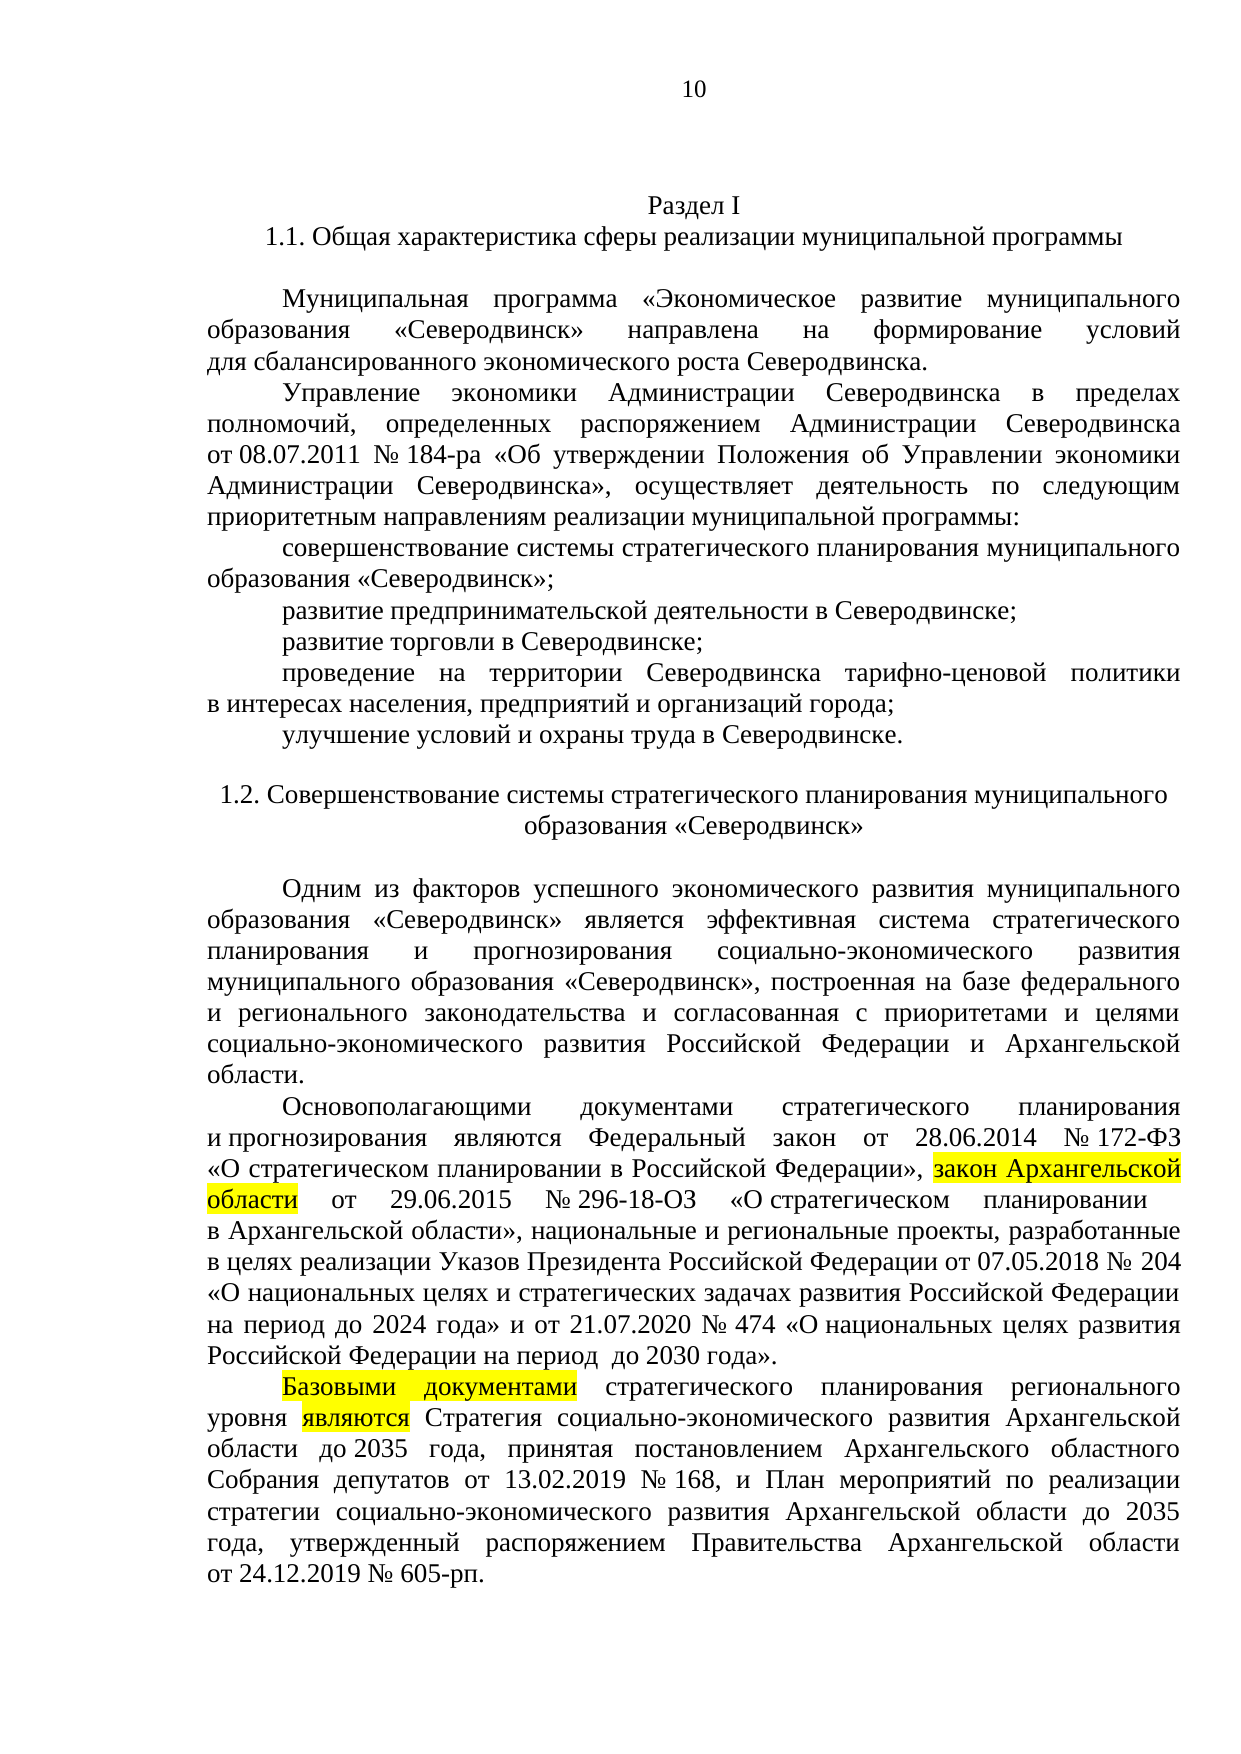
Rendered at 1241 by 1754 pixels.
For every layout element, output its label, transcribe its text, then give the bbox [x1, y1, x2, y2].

text проведение на территории Северодвинска тарифно-ценовой политики в интересах населения, предприятий и организаций города; [207, 656, 1181, 718]
text улучшение условий и охраны труда в Северодвинске. [207, 718, 1181, 749]
list Общая характеристика сферы реализации муниципальной программы [207, 220, 1181, 251]
text совершенствование системы стратегического планирования муниципального образования «Северодвинск»; [207, 531, 1181, 594]
text Одним из факторов успешного экономического развития муниципального образования «Северодвинск» является эффективная система стратегического планирования и прогнозирования социально-экономического развития муниципального образования «Северодвинск», построенная на базе федерального и регионального законодательства и согласованная с приоритетами и целями социально-экономического развития Российской Федерации и Архангельской области. [207, 872, 1181, 1090]
text развитие торговли в Северодвинске; [207, 625, 1181, 656]
text Муниципальная программа «Экономическое развитие муниципального образования «Северодвинск» направлена на формирование условий для сбалансированного экономического роста Северодвинска. [207, 282, 1181, 376]
text Основополагающими документами стратегического планирования и прогнозирования являются Федеральный закон от 28.06.2014 № 172-ФЗ «О стратегическом планировании в Российской Федерации», закон Архангельской области от 29.06.2015 № 296-18-ОЗ «О стратегическом планировании в Архангельской области», национальные и региональные проекты, разработанные в целях реализации Указов Президента Российской Федерации от 07.05.2018 № 204 «О национальных целях и стратегических задачах развития Российской Федерации на период до 2024 года» и от 21.07.2020 № 474 «О национальных целях развития Российской Федерации на период до 2030 года». [207, 1090, 1181, 1370]
text Управление экономики Администрации Северодвинска в пределах полномочий, определенных распоряжением Администрации Северодвинска от 08.07.2011 № 184-ра «Об утверждении Положения об Управлении экономики Администрации Северодвинска», осуществляет деятельность по следующим приоритетным направлениям реализации муниципальной программы: [207, 376, 1181, 531]
text Раздел I [207, 189, 1181, 220]
text развитие предпринимательской деятельности в Северодвинске; [207, 594, 1181, 625]
text Базовыми документами стратегического планирования регионального уровня являются Стратегия социально-экономического развития Архангельской области до 2035 года, принятая постановлением Архангельского областного Собрания депутатов от 13.02.2019 № 168, и План мероприятий по реализации стратегии социально-экономического развития Архангельской области до 2035 года, утвержденный распоряжением Правительства Архангельской области от 24.12.2019 № 605-рп. [207, 1370, 1181, 1588]
list Совершенствование системы стратегического планирования муниципального образования «Северодвинск» [207, 778, 1181, 841]
